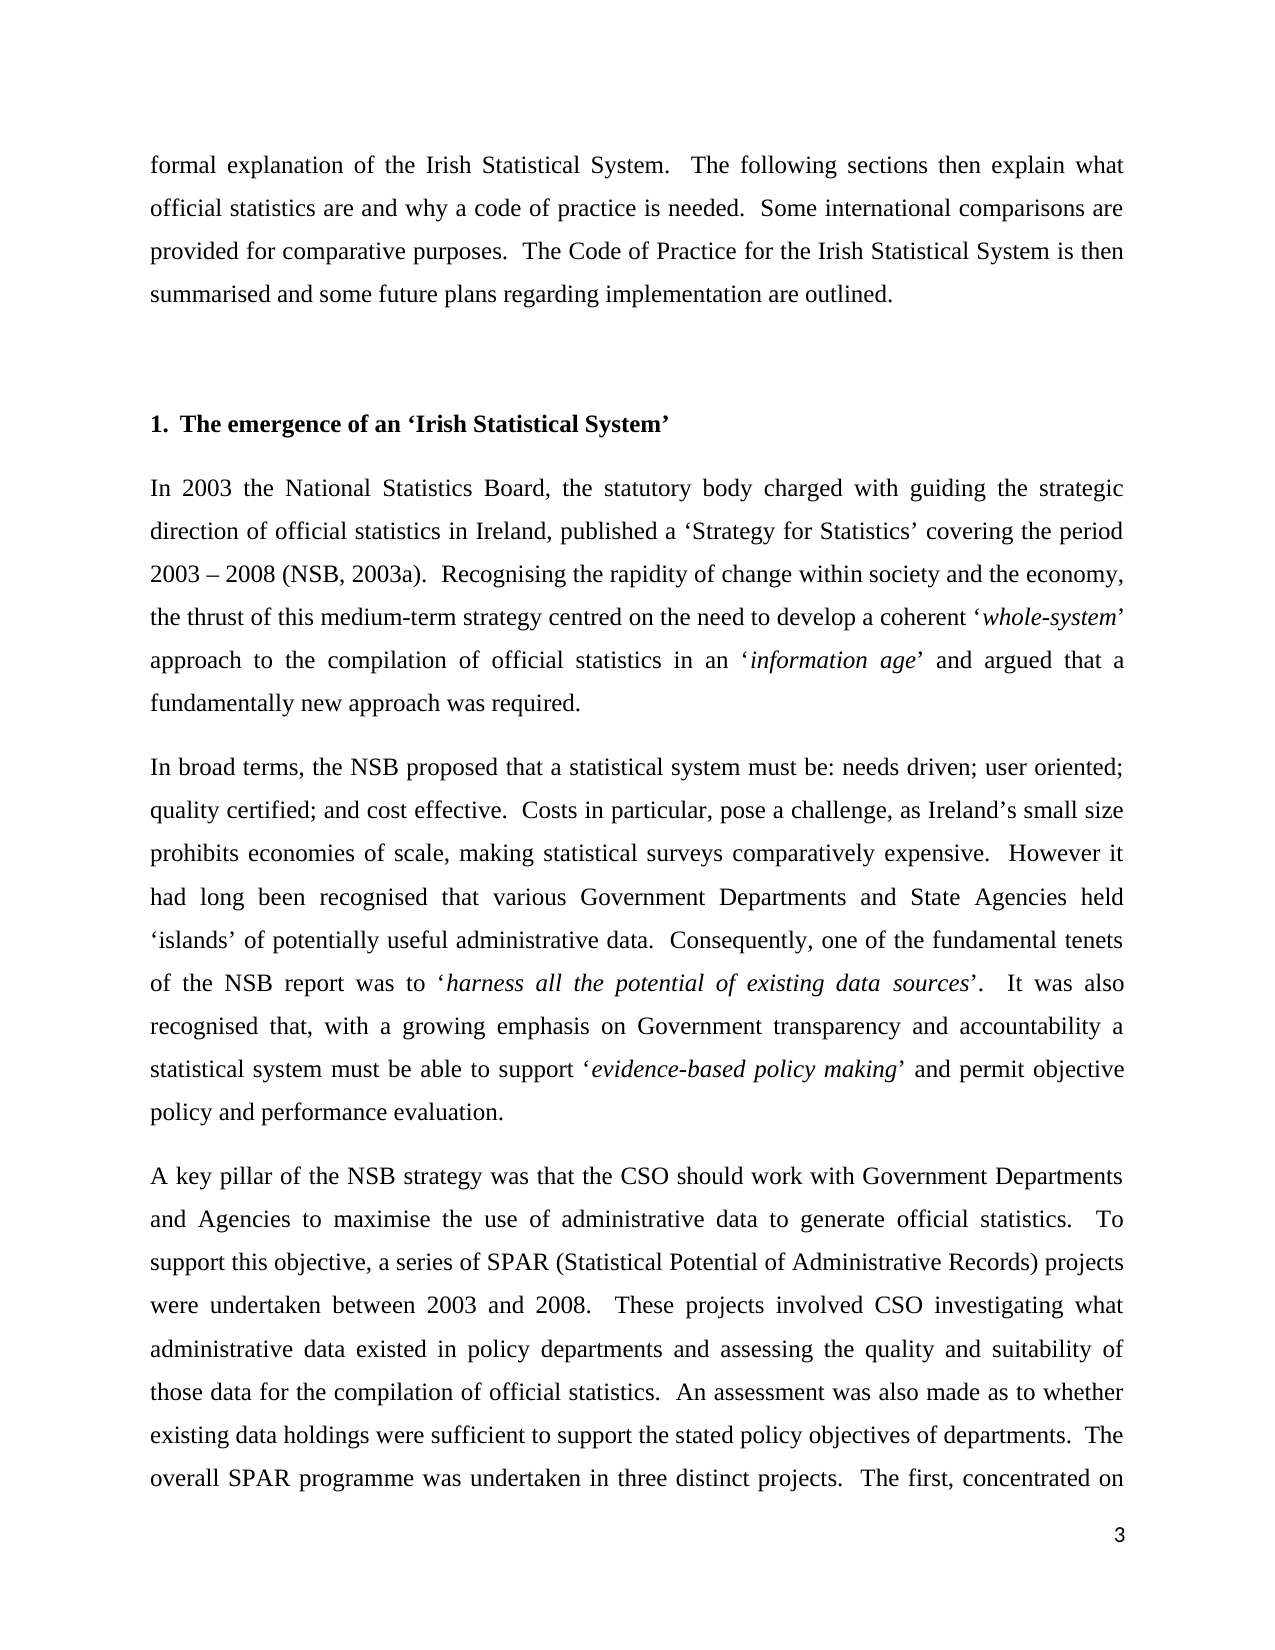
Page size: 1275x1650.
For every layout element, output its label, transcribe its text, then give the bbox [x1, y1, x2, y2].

text In 2003 the National Statistics Board, the statutory body charged with guiding the strategic direction of official statistics in Ireland, published a ‘Strategy for Statistics’ covering the period 2003 – 2008 (NSB, 2003a). Recognising the rapidity of change within society and the economy, the thrust of this medium-term strategy centred on the need to develop a coherent ‘whole-system’ approach to the compilation of official statistics in an ‘information age’ and argued that a fundamentally new approach was required. [150, 473, 1125, 717]
list The emergence of an ‘Irish Statistical System’ [150, 409, 1125, 437]
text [150, 1161, 1125, 1492]
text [150, 150, 1125, 308]
text In broad terms, the NSB proposed that a statistical system must be: needs driven; user oriented; quality certified; and cost effective. Costs in particular, pose a challenge, as Ireland’s small size prohibits economies of scale, making statistical surveys comparatively expensive. However it had long been recognised that various Government Departments and State Agencies held ‘islands’ of potentially useful administrative data. Consequently, one of the fundamental tenets of the NSB report was to ‘harness all the potential of existing data sources’. It was also recognised that, with a growing emphasis on Government transparency and accountability a statistical system must be able to support ‘evidence-based policy making’ and permit objective policy and performance evaluation. [150, 752, 1125, 1126]
